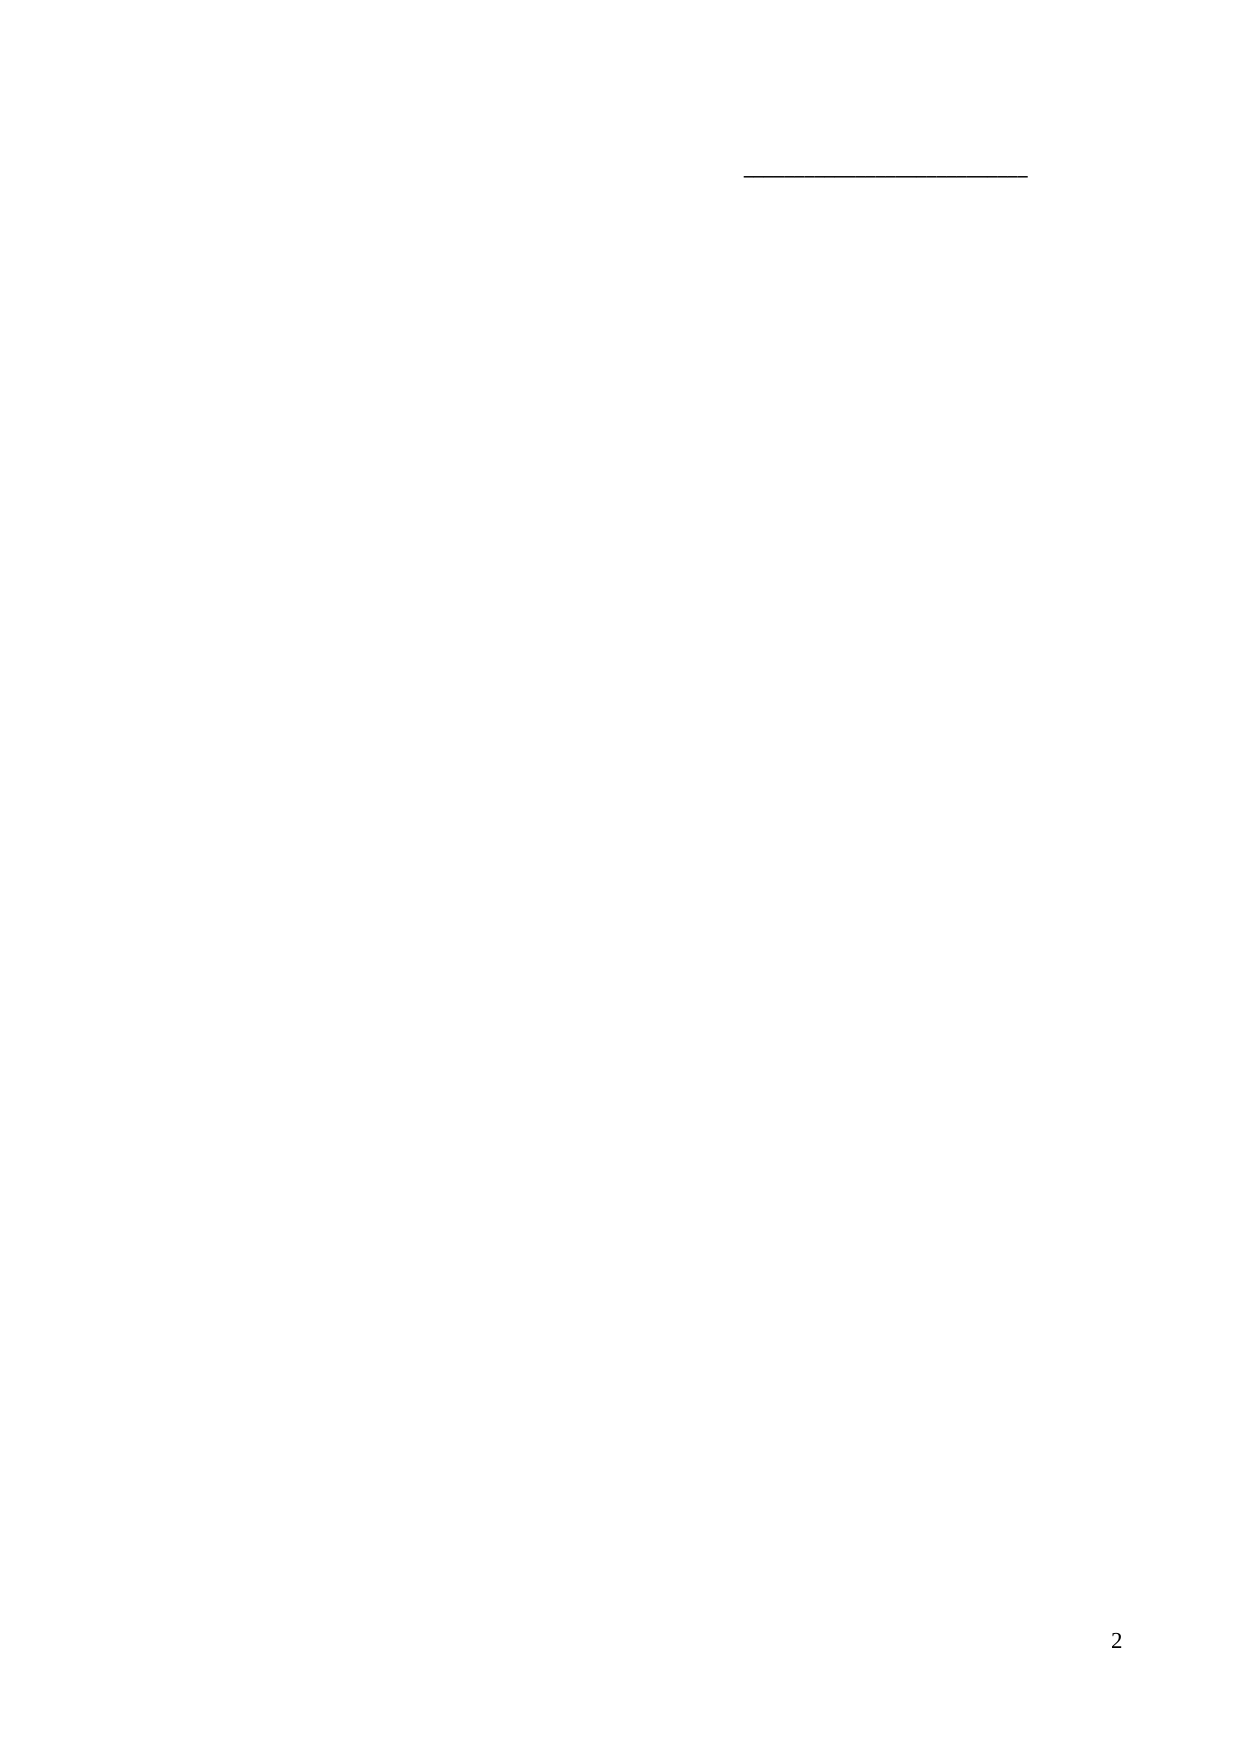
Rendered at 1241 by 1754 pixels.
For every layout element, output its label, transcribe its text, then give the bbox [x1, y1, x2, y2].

text ____________________________ [650, 150, 1122, 182]
